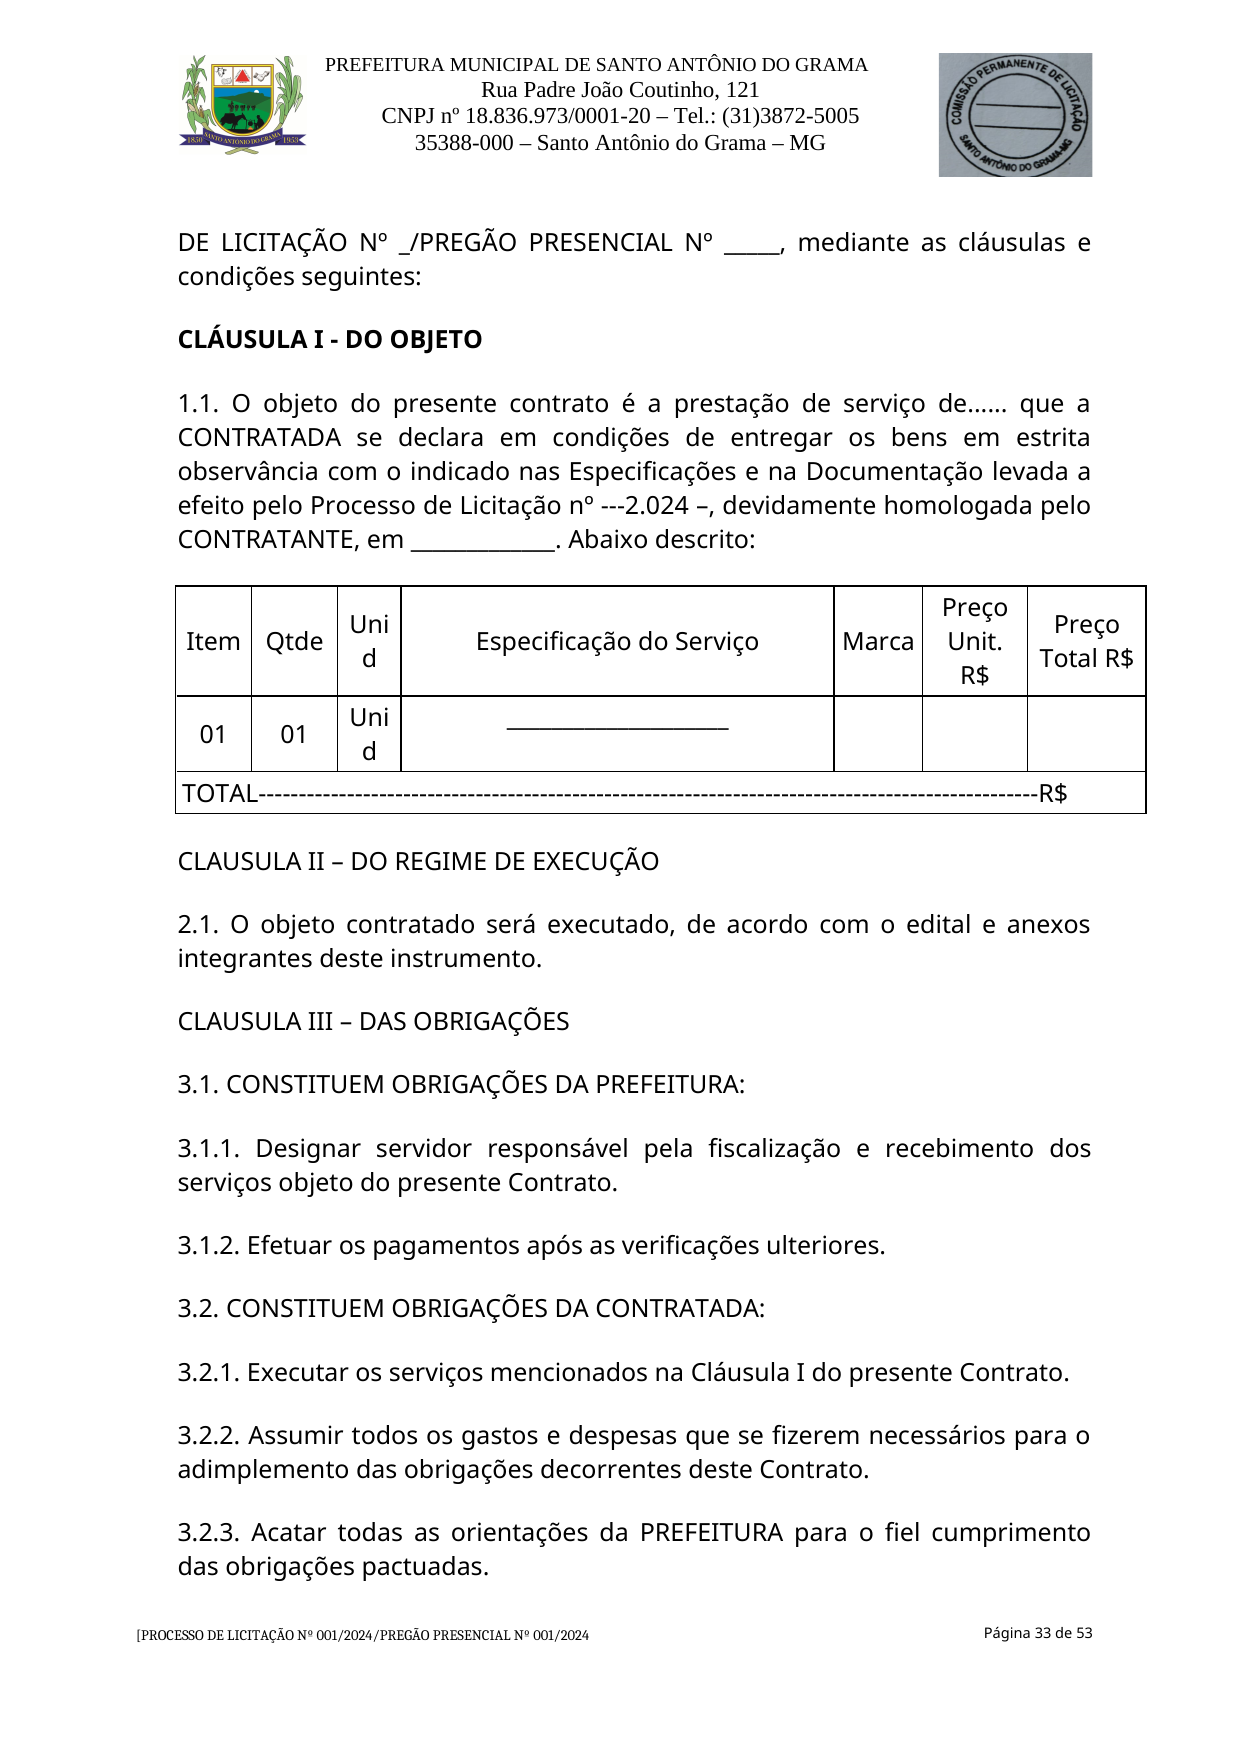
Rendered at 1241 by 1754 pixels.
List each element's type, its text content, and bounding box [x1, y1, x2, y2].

picture [178, 55, 307, 155]
table_cell 01 [252, 697, 337, 771]
table_header Qtde [252, 587, 337, 695]
table_cell ____________________ [402, 697, 833, 771]
text 3.1.2. Efetuar os pagamentos após as verificações ulteriores. [177, 1228, 1092, 1262]
table_cell TOTAL-------------------------------------------------------------------------------------------------R$ [176, 772, 1145, 813]
text 3.2.1. Executar os serviços mencionados na Cláusula I do presente Contrato. [177, 1354, 1092, 1388]
table_cell 01 [176, 696, 251, 771]
text CLÁUSULA I - DO OBJETO [177, 322, 1092, 356]
table_header Item [176, 587, 251, 695]
text 3.1. CONSTITUEM OBRIGAÇÕES DA PREFEITURA: [177, 1067, 1092, 1101]
text CLAUSULA II – DO REGIME DE EXECUÇÃO [177, 843, 1092, 877]
text 3.2.2. Assumir todos os gastos e despesas que se fizerem necessários para o adimplemento das obrigações decorrentes deste Contrato. [177, 1417, 1092, 1486]
table_cell [1028, 697, 1145, 771]
text CLAUSULA III – DAS OBRIGAÇÕES [177, 1004, 1092, 1038]
text 2.1. O objeto contratado será executado, de acordo com o edital e anexos integrantes deste instrumento. [177, 907, 1092, 975]
text 3.1.1. Designar servidor responsável pela fiscalização e recebimento dos serviços objeto do presente Contrato. [177, 1130, 1092, 1198]
table_cell [835, 697, 922, 771]
table_header Unid [338, 587, 400, 695]
table_header Preço Total R$ [1028, 587, 1145, 695]
table_header Especificação do Serviço [402, 587, 833, 695]
text 1.1. O objeto do presente contrato é a prestação de serviço de...... que a CONTRATADA se declara em condições de entregar os bens em estrita observância com o indicado nas Especificações e na Documentação levada a efeito pelo Processo de Licitação nº ---2.024 –, devidamente homologada pelo CONTRATANTE, em _____________. Abaixo descrito: [177, 385, 1092, 556]
table_cell Unid [338, 697, 400, 771]
table_header Preço Unit. R$ [923, 587, 1027, 695]
picture [938, 53, 1093, 177]
text 3.2.3. Acatar todas as orientações da PREFEITURA para o fiel cumprimento das obrigações pactuadas. [177, 1515, 1092, 1583]
table_cell [923, 697, 1027, 771]
table_header Marca [835, 587, 922, 695]
text 3.2. CONSTITUEM OBRIGAÇÕES DA CONTRATADA: [177, 1291, 1092, 1325]
